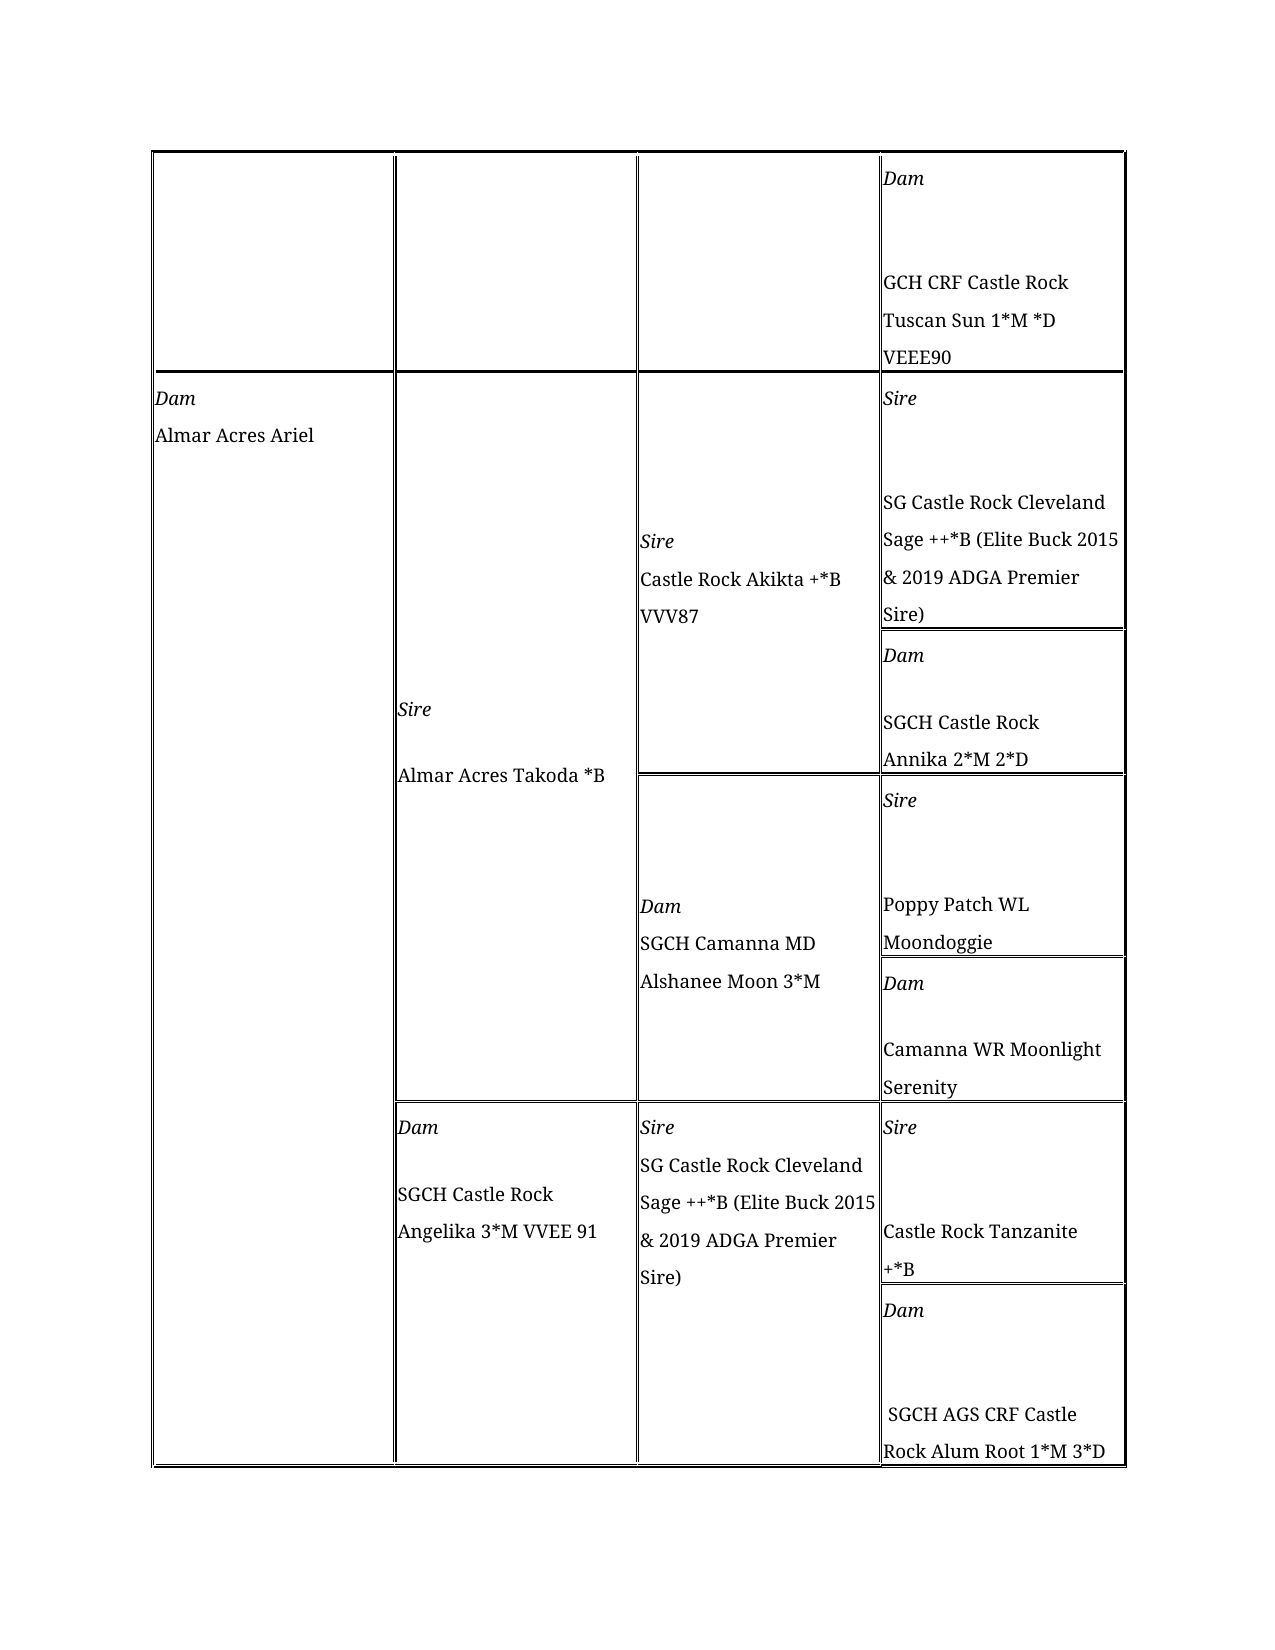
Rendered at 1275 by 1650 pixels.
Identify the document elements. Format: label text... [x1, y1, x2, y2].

table_cell Sire Castle Rock Akikta +*B VVV87 [639, 373, 879, 772]
table_cell Dam Camanna WR Moonlight Serenity [882, 955, 1125, 1099]
table_cell Sire Poppy Patch WL Moondoggie [882, 772, 1125, 954]
table_cell Dam GCH CRF Castle Rock Tuscan Sun 1*M *D VEEE90 [881, 150, 1126, 370]
table_cell Dam SGCH Castle Rock Angelika 3*M VVEE 91 [395, 1103, 638, 1464]
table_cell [638, 153, 881, 370]
table_cell Sire Almar Acres Takoda *B [397, 373, 636, 1099]
table_cell Sire Castle Rock Tanzanite +*B [882, 1100, 1125, 1282]
table_cell Sire SG Castle Rock Cleveland Sage ++*B (Elite Buck 2015 & 2019 ADGA Premier Sire) [638, 1103, 881, 1464]
table_cell Dam SGCH Castle Rock Annika 2*M 2*D [882, 627, 1125, 772]
table_cell Sire SG Castle Rock Cleveland Sage ++*B (Elite Buck 2015 & 2019 ADGA Premier Sire) [882, 370, 1124, 627]
table_cell Dam SGCH Camanna MD Alshanee Moon 3*M [639, 776, 879, 1099]
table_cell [881, 1282, 1126, 1464]
table_cell Dam Almar Acres Ariel [154, 370, 395, 1464]
